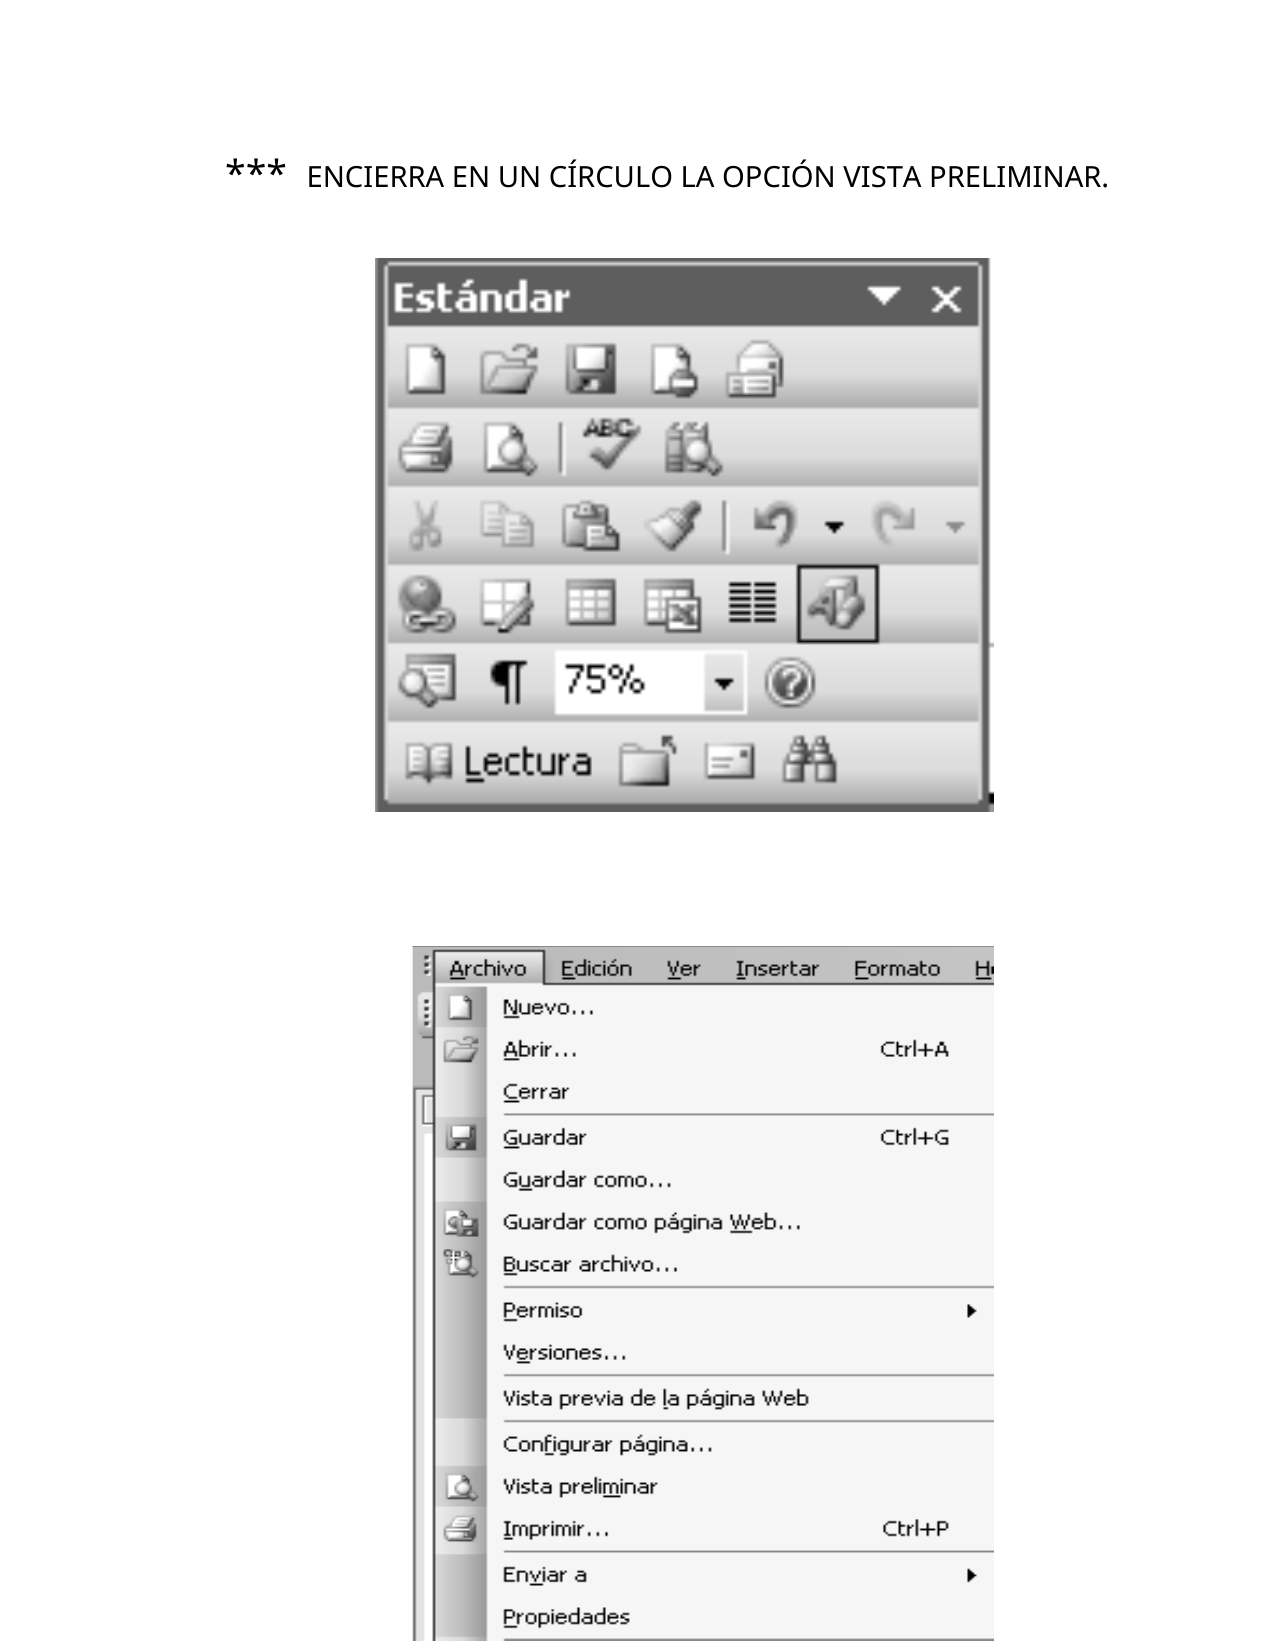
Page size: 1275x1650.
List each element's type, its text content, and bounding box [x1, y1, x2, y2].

text *** ENCIERRA EN UN CÍRCULO PRELIMINAR. [225, 148, 1186, 199]
